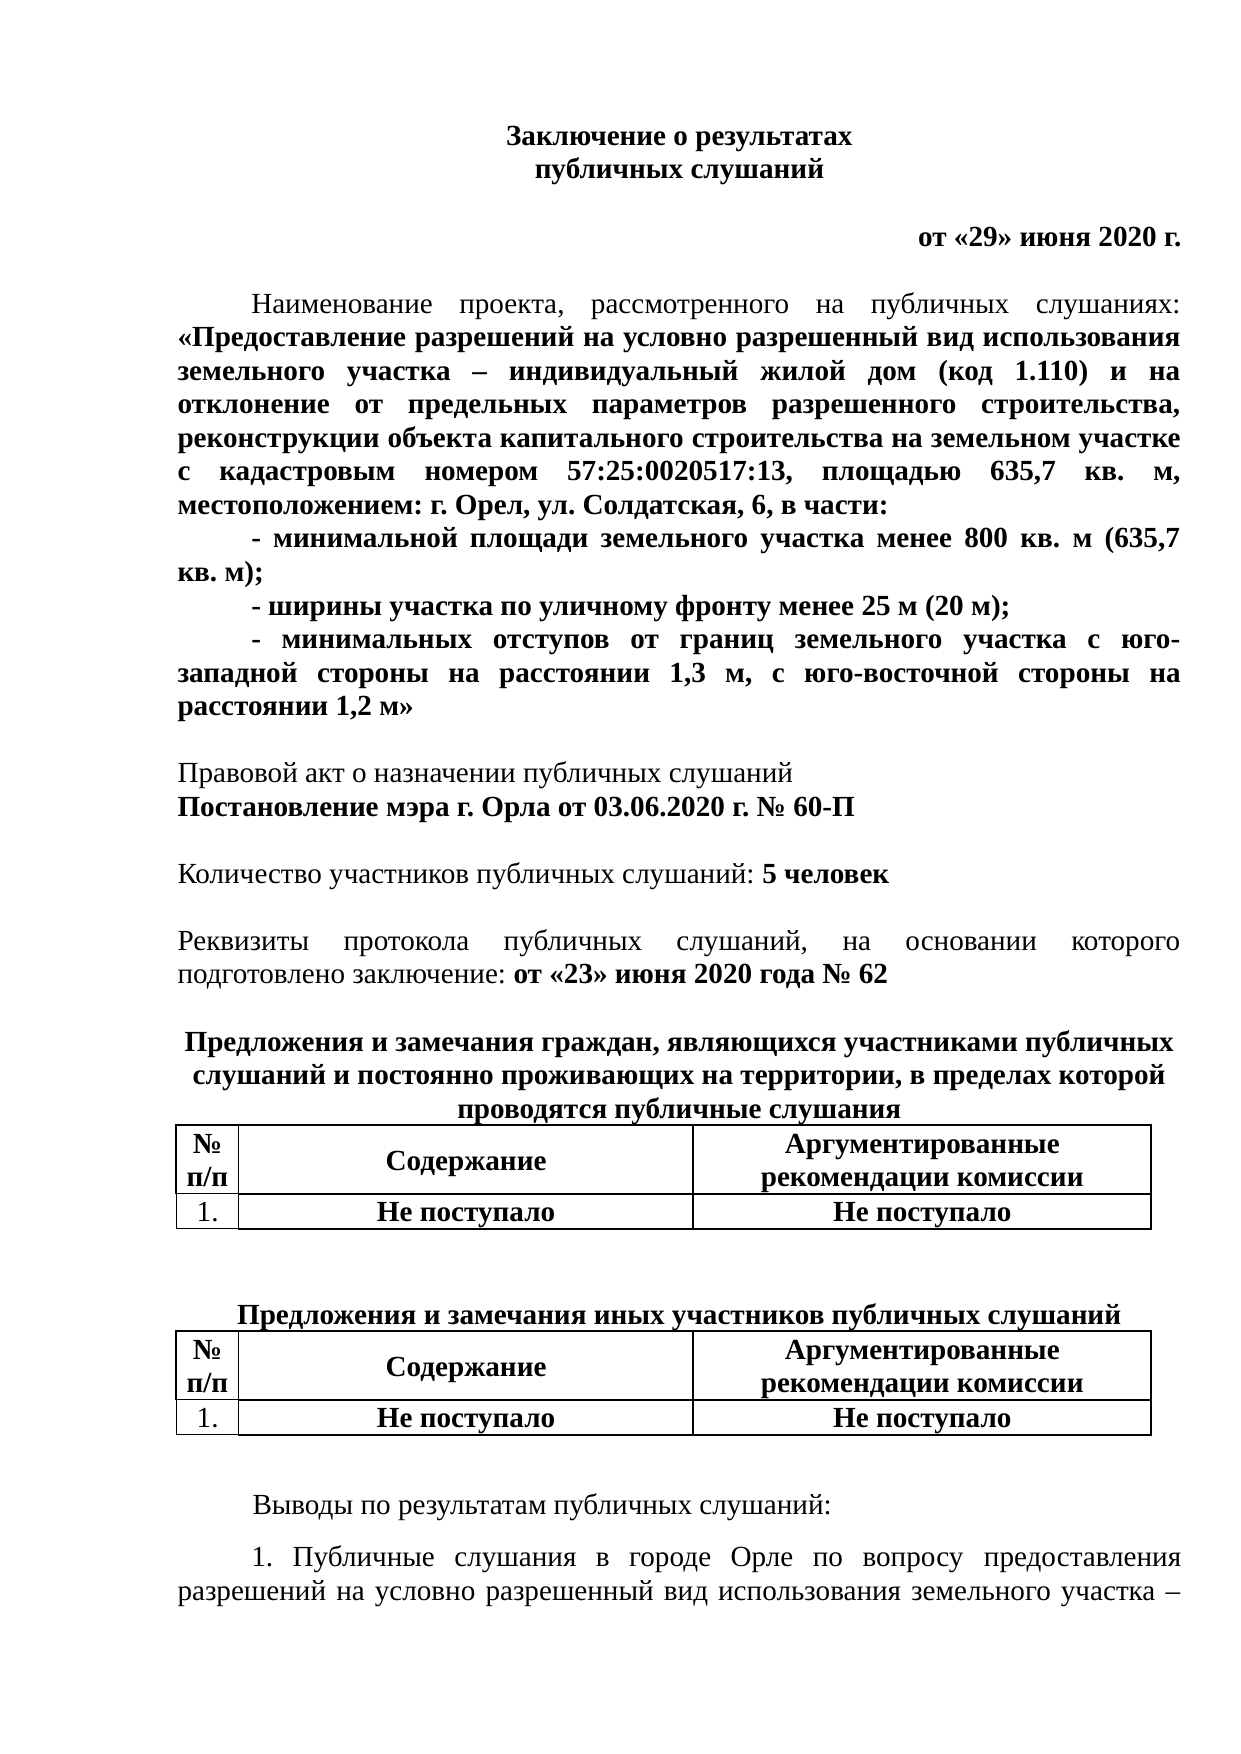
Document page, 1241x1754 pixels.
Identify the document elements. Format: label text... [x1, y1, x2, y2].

text от «29» июня 2020 г. [177, 219, 1181, 252]
table_header Аргументированные рекомендации комиссии [694, 1126, 1150, 1193]
text Реквизиты протокола публичных слушаний, на основании которого подготовлено заключение: от «23» июня 2020 года № 62 [177, 923, 1181, 990]
text Предложения и замечания граждан, являющихся участниками публичных слушаний и постоянно проживающих на территории, в пределах которой проводятся публичные слушания [177, 1024, 1181, 1124]
table_cell Не поступало [694, 1401, 1150, 1434]
text Правовой акт о назначении публичных слушаний [177, 755, 1181, 789]
text Выводы по результатам публичных слушаний: [252, 1487, 1181, 1521]
text - минимальной площади земельного участка менее 800 кв. м (635,7 кв. м); [177, 521, 1181, 588]
table_header Содержание [239, 1332, 692, 1399]
text Постановление мэра г. Орла от 03.06.2020 г. № 60-П [177, 789, 1181, 822]
text Заключение о результатах [177, 118, 1181, 152]
text Наименование проекта, рассмотренного на публичных слушаниях: «Предоставление разрешений на условно разрешенный вид использования земельного участка – индивидуальный жилой дом (код 1.110) и на отклонение от предельных параметров разрешенного строительства, реконструкции объекта капитального строительства на земельном участке с кадастровым номером 57:25:0020517:13, площадью 635,7 кв. м, местоположением: г. Орел, ул. Солдатская, 6, в части: [177, 286, 1181, 521]
table_cell Не поступало [694, 1195, 1150, 1228]
table_header Содержание [239, 1126, 692, 1193]
text публичных слушаний [177, 152, 1181, 185]
text Количество участников публичных слушаний: 5 человек [177, 856, 1181, 889]
text Предложения и замечания иных участников публичных слушаний [177, 1297, 1181, 1330]
text - ширины участка по уличному фронту менее 25 м (20 м); [177, 588, 1181, 621]
text - минимальных отступов от границ земельного участка с юго-западной стороны на расстоянии 1,3 м, с юго-восточной стороны на расстоянии 1,2 м» [177, 621, 1181, 722]
table_header № п/п [177, 1126, 238, 1193]
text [177, 1539, 1181, 1606]
table_header Аргументированные рекомендации комиссии [694, 1332, 1150, 1399]
table_header № п/п [177, 1332, 238, 1399]
table_cell Не поступало [239, 1401, 692, 1434]
table_cell 1. [177, 1194, 238, 1228]
table_cell Не поступало [239, 1195, 692, 1228]
table_cell 1. [177, 1400, 238, 1434]
